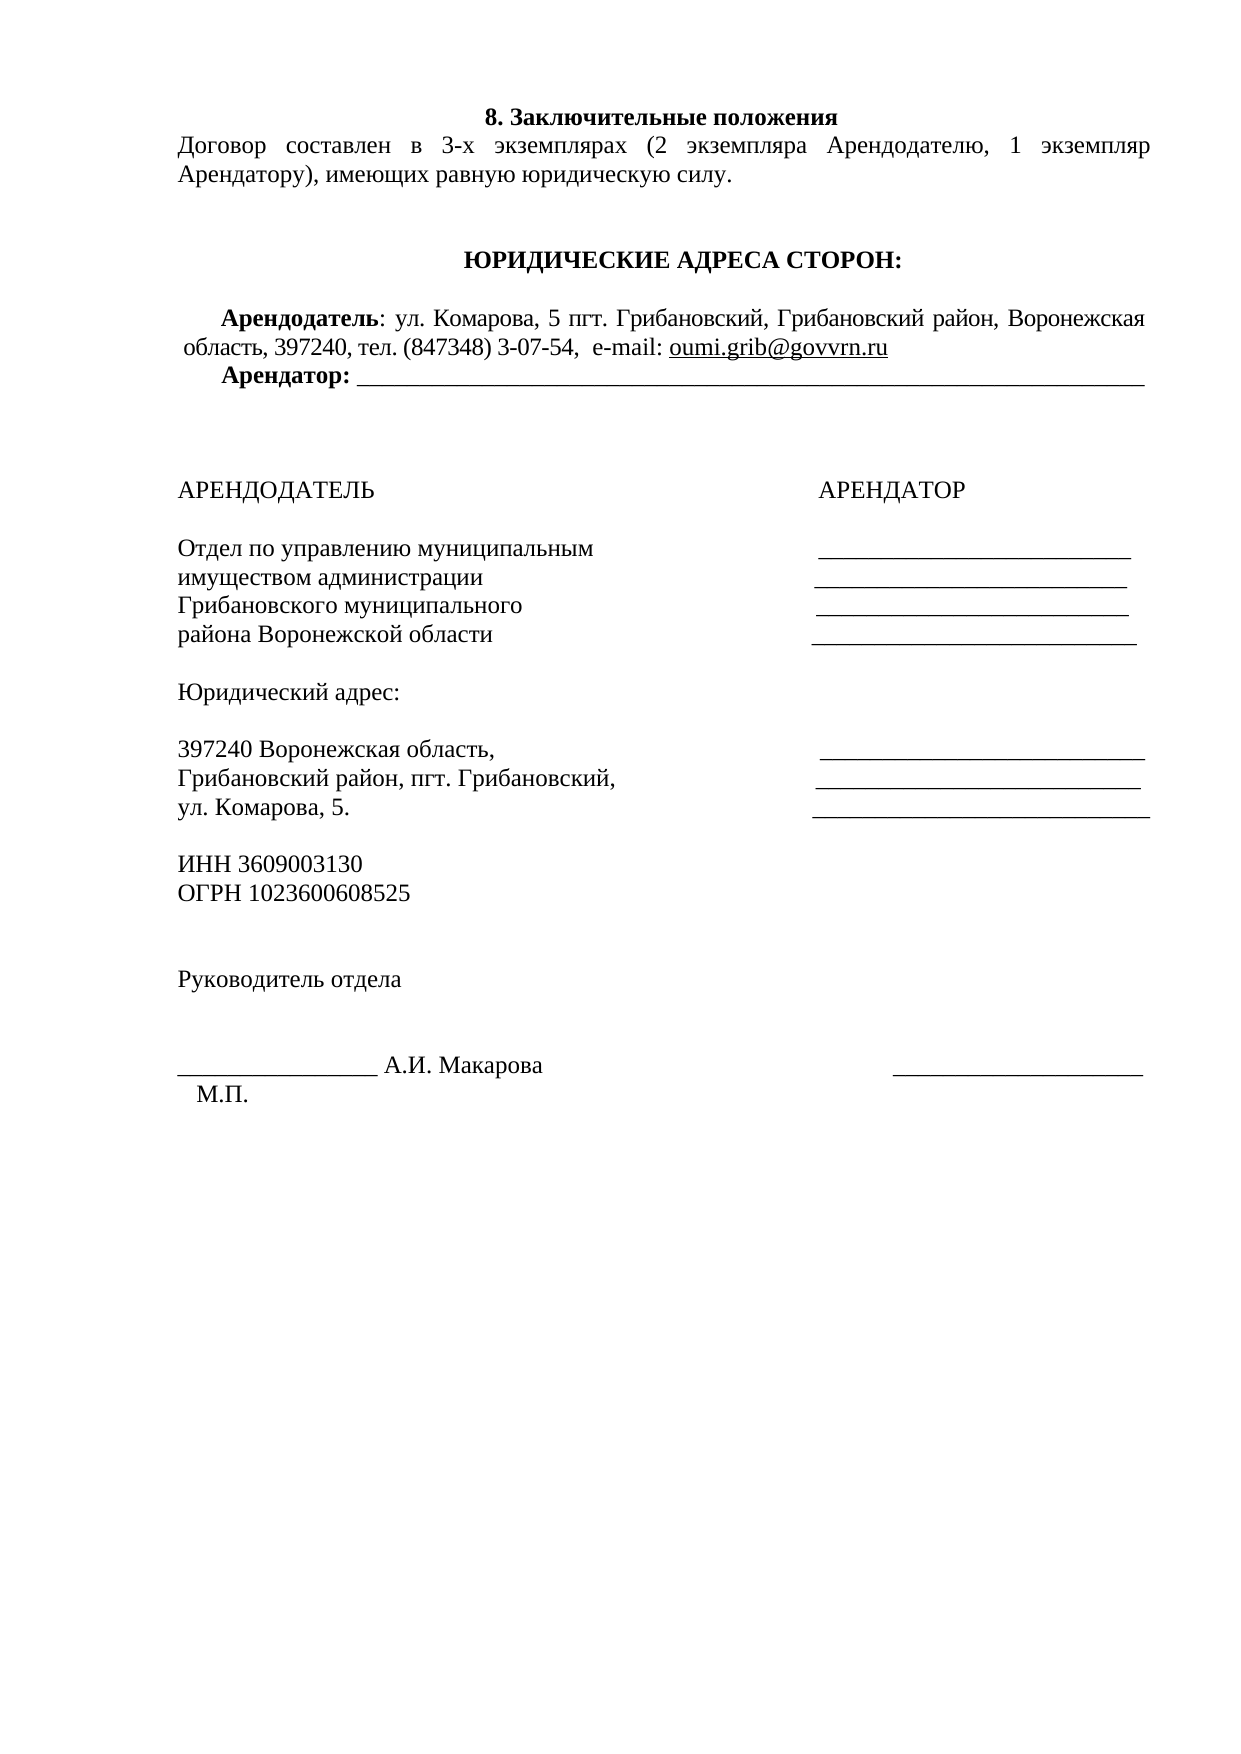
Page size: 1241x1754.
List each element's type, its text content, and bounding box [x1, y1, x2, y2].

text района Воронежской области __________________________ [177, 619, 1152, 648]
text М.П. [177, 1079, 1152, 1108]
text Юридический адрес: [177, 677, 1152, 706]
text Руководитель отдела [177, 964, 1152, 993]
text ________________ А.И. Макарова ____________________ [177, 1051, 1152, 1079]
text имуществом администрации _________________________ [177, 562, 1152, 591]
text Договор составлен в 3-х экземплярах (2 экземпляра Арендодателю, 1 экземпляр Арендатору), имеющих равную юридическую силу. [177, 131, 1152, 188]
text АРЕНДОДАТЕЛЬ АРЕНДАТОР [177, 476, 1152, 504]
text 397240 Воронежская область, __________________________ [177, 734, 1152, 763]
text Отдел по управлению муниципальным _________________________ [177, 533, 1152, 562]
text 8. Заключительные положения [177, 102, 1152, 131]
text ОГРН 1023600608525 [177, 878, 1152, 907]
text ул. Комарова, 5. ___________________________ [177, 792, 1152, 821]
text Арендатор: _______________________________________________________________ [177, 361, 1146, 389]
text Арендодатель: ул. Комарова, 5 пгт. Грибановский, Грибановский район, Воронежская область, 397240, тел. (847348) 3-07-54, e-mail: oumi.grib@govvrn.ru [183, 303, 1146, 361]
text ЮРИДИЧЕСКИЕ АДРЕСА СТОРОН: [183, 246, 1146, 274]
text Грибановского муниципального _________________________ [177, 591, 1152, 619]
text ИНН 3609003130 [177, 849, 1152, 878]
text Грибановский район, пгт. Грибановский, __________________________ [177, 763, 1152, 792]
